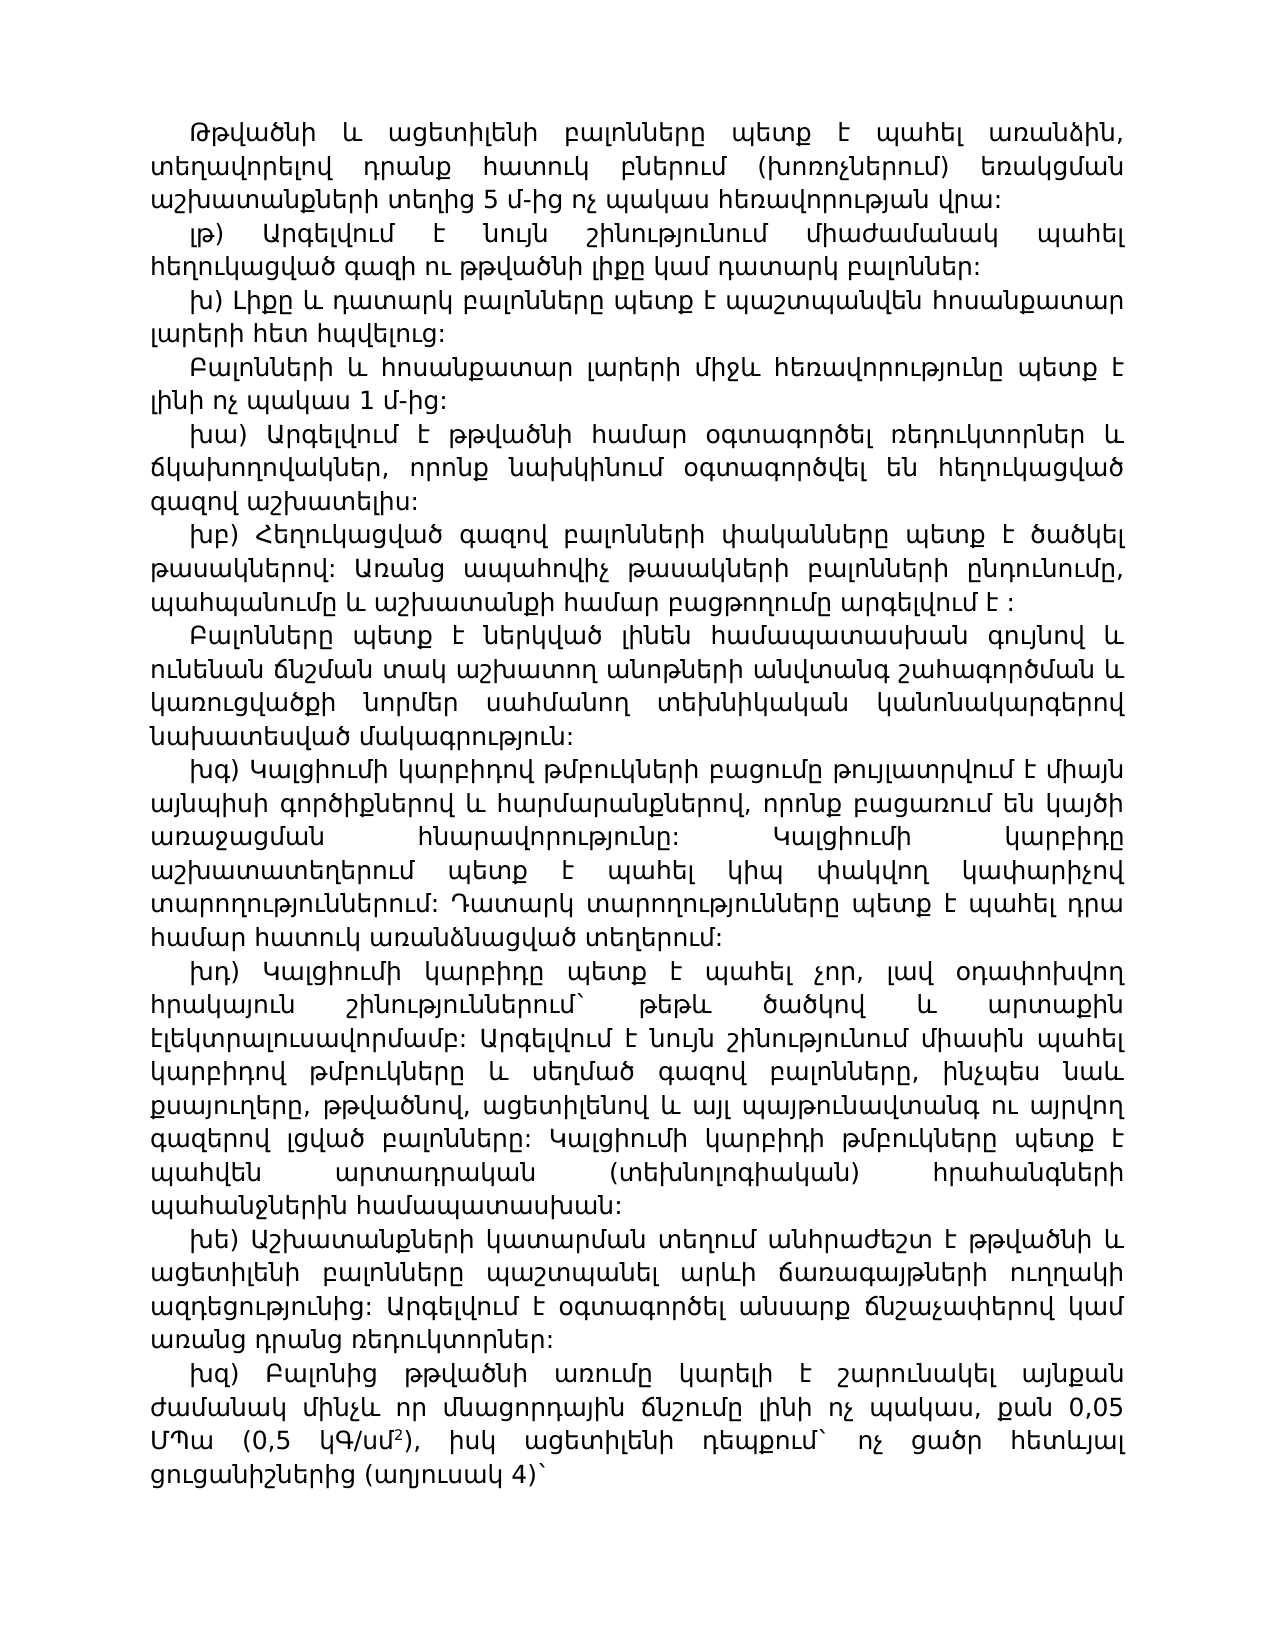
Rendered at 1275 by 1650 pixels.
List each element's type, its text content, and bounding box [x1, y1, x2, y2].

text խզ) Բալոնից թթվածնի առումը կարելի է շարունակել այնքան ժամանակ մինչև որ մնացորդային ճնշումը լինի ոչ պակաս, քան 0,05 ՄՊա (0,5 կԳ/սմ2), իսկ ացետիլենի դեպքում` ոչ ցածր հետևյալ ցուցանիշներից (աղյուսակ 4)` [150, 1359, 1125, 1489]
text խ) Լիքը և դատարկ բալոնները պետք է պաշտպանվեն հոսանքատար լարերի հետ հպվելուց: [150, 286, 1125, 349]
text խգ) Կալցիումի կարբիդով թմբուկների բացումը թույլատրվում է միայն այնպիսի գործիքներով և հարմարանքներով, որոնք բացառում են կայծի առաջացման հնարավորությունը: Կալցիումի կարբիդը աշխատատեղերում պետք է պահել կիպ փակվող կափարիչով տարողություններում: Դատարկ տարողությունները պետք է պահել դրա համար հատուկ առանձնացված տեղերում: [150, 756, 1125, 952]
text Բալոնները պետք է ներկված լինեն համապատասխան գույնով և ունենան ճնշման տակ աշխատող անոթների անվտանգ շահագործման և կառուցվածքի նորմեր սահմանող տեխնիկական կանոնակարգերով նախատեսված մակագրություն: [150, 621, 1125, 751]
text Բալոնների և հոսանքատար լարերի միջև հեռավորությունը պետք է լինի ոչ պակաս 1 մ-ից: [150, 353, 1125, 416]
text խբ) Հեղուկացված գազով բալոնների փականները պետք է ծածկել թասակներով: Առանց ապահովիչ թասակների բալոնների ընդունումը, պահպանումը և աշխատանքի համար բացթողումը արգելվում է : [150, 521, 1125, 617]
text խդ) Կալցիումի կարբիդը պետք է պահել չոր, լավ օդափոխվող հրակայուն շինություններում` թեթև ծածկով և արտաքին էլեկտրալուսավորմամբ: Արգելվում է նույն շինությունում միասին պահել կարբիդով թմբուկները և սեղմած գազով բալոնները, ինչպես նաև քսայուղերը, թթվածնով, ացետիլենով և այլ պայթունավտանգ ու այրվող գազերով լցված բալոնները: Կալցիումի կարբիդի թմբուկները պետք է պահվեն արտադրական (տեխնոլոգիական) հրահանգների պահանջներին համապատասխան: [150, 957, 1125, 1221]
text Թթվածնի և ացետիլենի բալոնները պետք է պահել առանձին, տեղավորելով դրանք հատուկ բներում (խոռոչներում) եռակցման աշխատանքների տեղից 5 մ-ից ոչ պակաս հեռավորության վրա: [150, 118, 1125, 214]
text խա) Արգելվում է թթվածնի համար օգտագործել ռեդուկտորներ և ճկախողովակներ, որոնք նախկինում օգտագործվել են հեղուկացված գազով աշխատելիս: [150, 420, 1125, 516]
text լթ) Արգելվում է նույն շինությունում միաժամանակ պահել հեղուկացված գազի ու թթվածնի լիքը կամ դատարկ բալոններ: [150, 219, 1125, 282]
text խե) Աշխատանքների կատարման տեղում անհրաժեշտ է թթվածնի և ացետիլենի բալոնները պաշտպանել արևի ճառագայթների ուղղակի ազդեցությունից: Արգելվում է օգտագործել անսարք ճնշաչափերով կամ առանց դրանց ռեդուկտորներ: [150, 1225, 1125, 1355]
